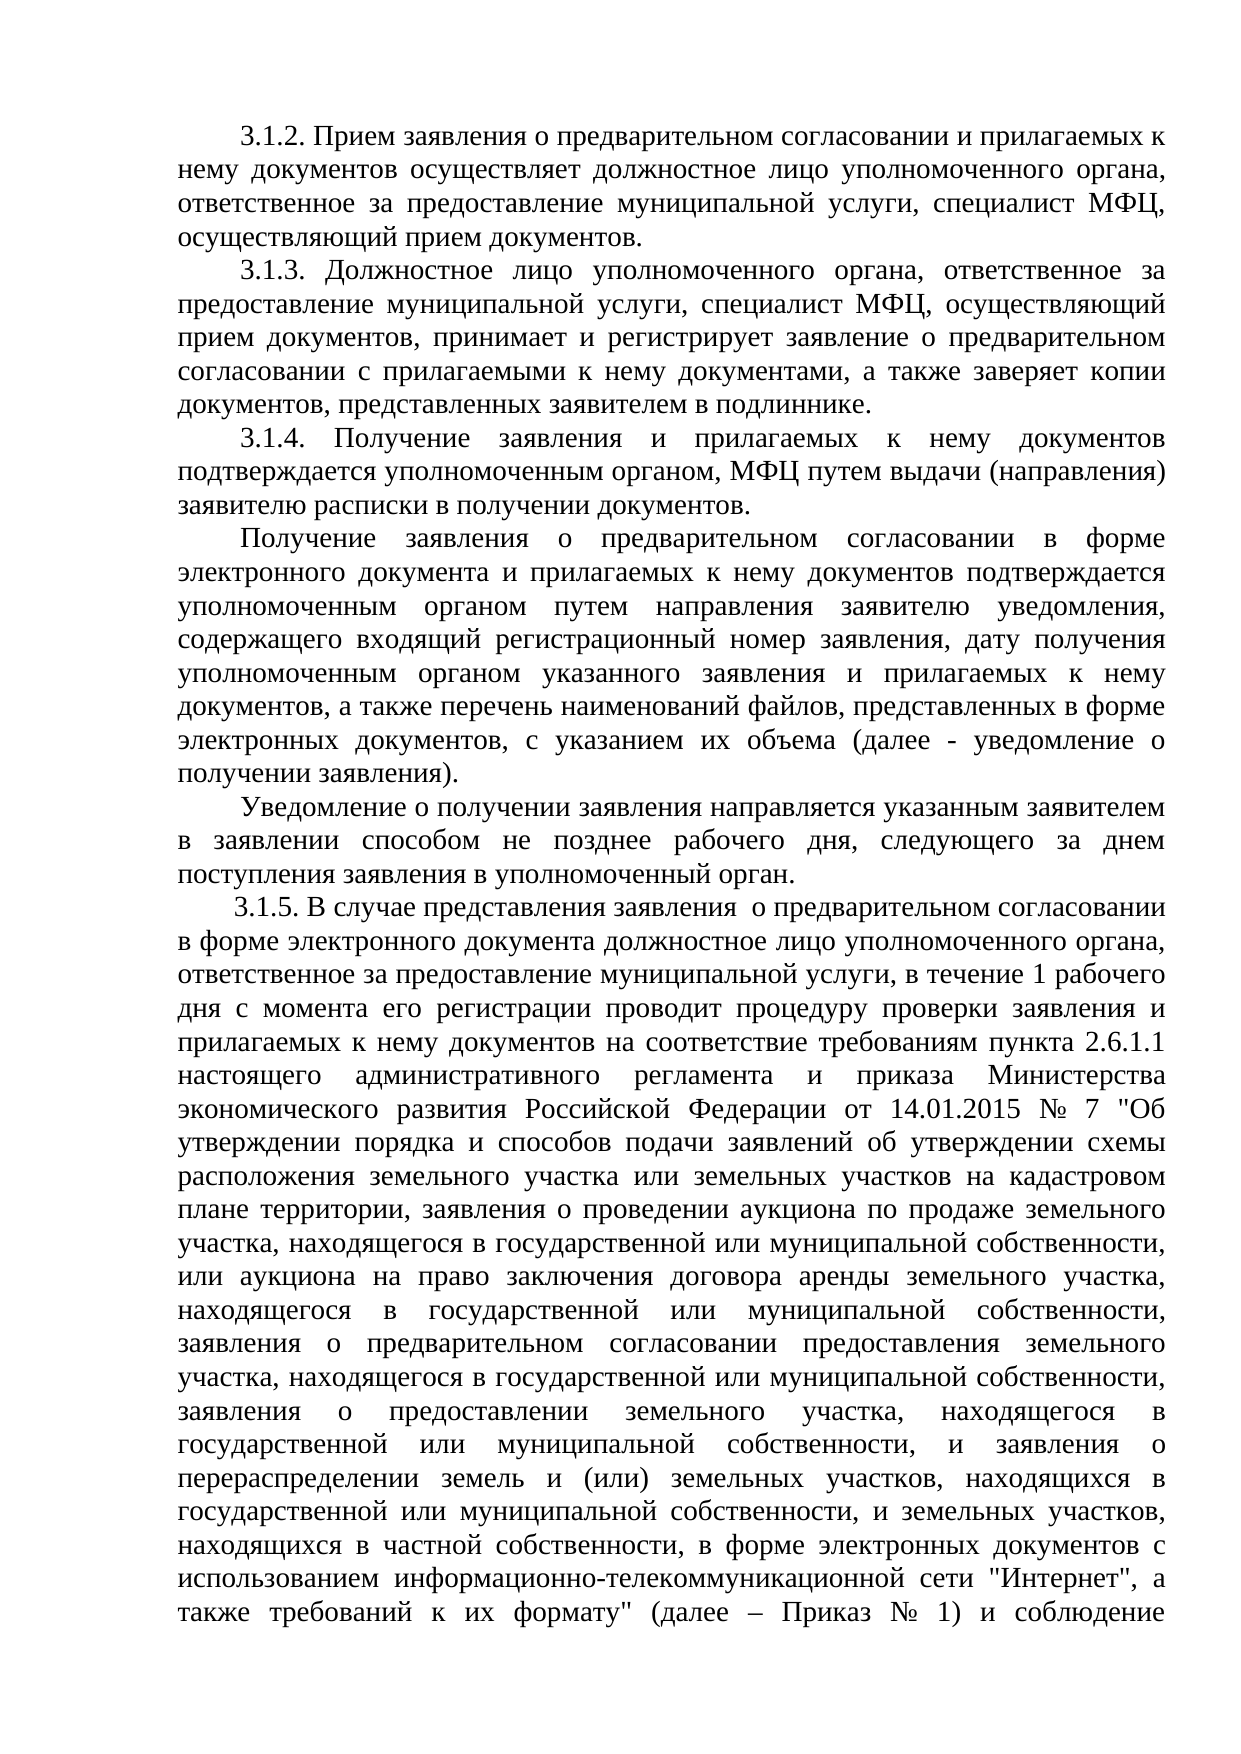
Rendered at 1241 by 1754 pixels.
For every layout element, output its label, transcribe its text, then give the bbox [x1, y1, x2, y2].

text 3.1.3. Должностное лицо уполномоченного органа, ответственное за предоставление муниципальной услуги, специалист МФЦ, осуществляющий прием документов, принимает и регистрирует заявление о предварительном согласовании с прилагаемыми к нему документами, а также заверяет копии документов, представленных заявителем в подлиннике. [177, 252, 1167, 420]
text 3.1.2. Прием заявления о предварительном согласовании и прилагаемых к нему документов осуществляет должностное лицо уполномоченного органа, ответственное за предоставление муниципальной услуги, специалист МФЦ, осуществляющий прием документов. [177, 118, 1167, 252]
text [177, 889, 1167, 1627]
text 3.1.4. Получение заявления и прилагаемых к нему документов подтверждается уполномоченным органом, МФЦ путем выдачи (направления) заявителю расписки в получении документов. [177, 420, 1167, 521]
text Уведомление о получении заявления направляется указанным заявителем в заявлении способом не позднее рабочего дня, следующего за днем поступления заявления в уполномоченный орган. [177, 789, 1167, 889]
text Получение заявления о предварительном согласовании в форме электронного документа и прилагаемых к нему документов подтверждается уполномоченным органом путем направления заявителю уведомления, содержащего входящий регистрационный номер заявления, дату получения уполномоченным органом указанного заявления и прилагаемых к нему документов, а также перечень наименований файлов, представленных в форме электронных документов, с указанием их объема (далее - уведомление о получении заявления). [177, 521, 1167, 789]
